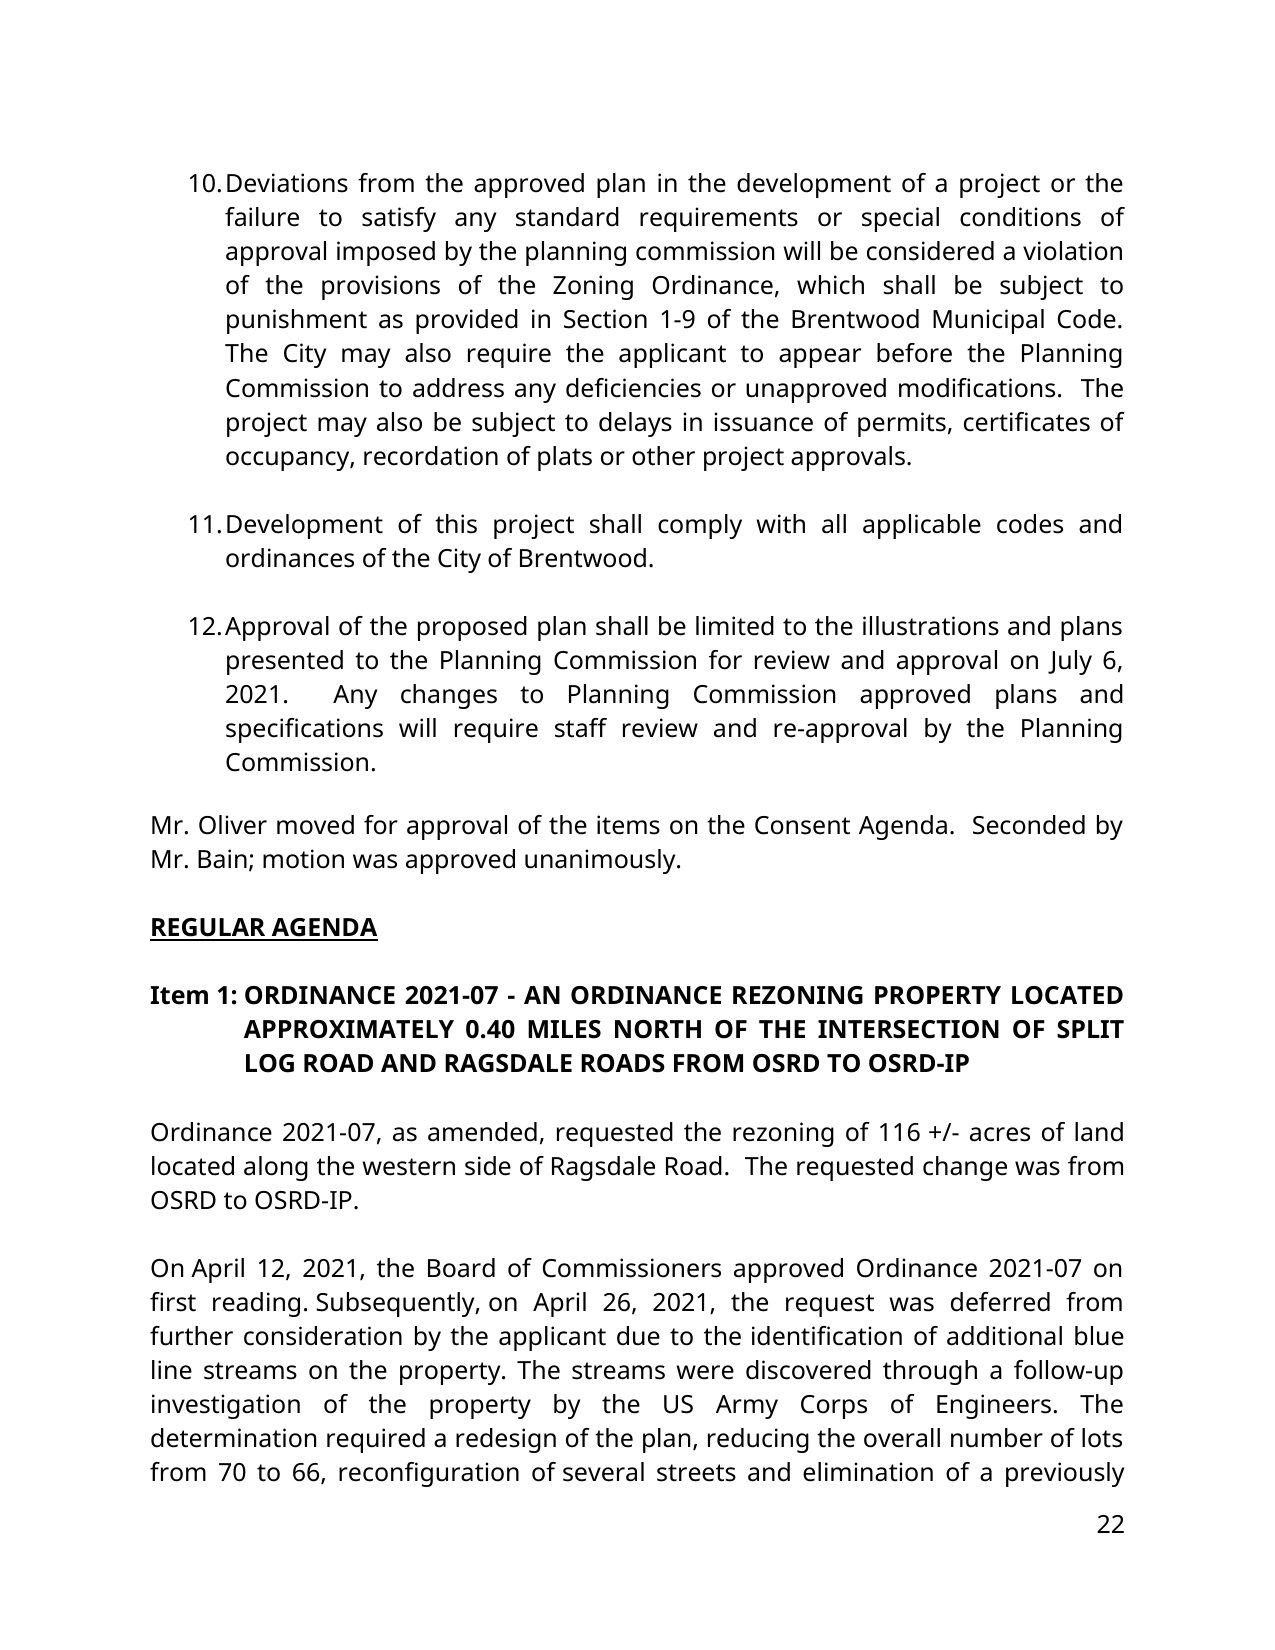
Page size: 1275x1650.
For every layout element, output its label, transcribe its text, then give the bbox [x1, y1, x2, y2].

text Item 1: ORDINANCE 2021-07 - AN ORDINANCE REZONING PROPERTY LOCATED APPROXIMATELY 0.40 MILES NORTH OF THE INTERSECTION OF SPLIT LOG ROAD AND RAGSDALE ROADS FROM OSRD TO OSRD-IP [150, 978, 1125, 1080]
list Development of this project shall comply with all applicable codes and ordinances of the City of Brentwood. [187, 506, 1125, 574]
list Approval of the proposed plan shall be limited to the illustrations and plans presented to the Planning Commission for review and approval on July 6, 2021. Any changes to Planning Commission approved plans and specifications will require staff review and re-approval by the Planning Commission. [187, 609, 1125, 779]
text Ordinance 2021-07, as amended, requested the rezoning of 116 +/- acres of land located along the western side of Ragsdale Road. The requested change was from OSRD to OSRD-IP. [150, 1114, 1125, 1216]
subtitle REGULAR AGENDA [150, 910, 1125, 944]
list Deviations from the approved plan in the development of a project or the failure to satisfy any standard requirements or special conditions of approval imposed by the planning commission will be considered a violation of the provisions of the Zoning Ordinance, which shall be subject to punishment as provided in Section 1-9 of the Brentwood Municipal Code. The City may also require the applicant to appear before the Planning Commission to address any deficiencies or unapproved modifications. The project may also be subject to delays in issuance of permits, certificates of occupancy, recordation of plats or other project approvals. [187, 166, 1125, 472]
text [150, 1216, 1125, 1489]
list Mr. Oliver moved for approval of the items on the Consent Agenda. Seconded by Mr. Bain; motion was approved unanimously. [150, 808, 1125, 876]
